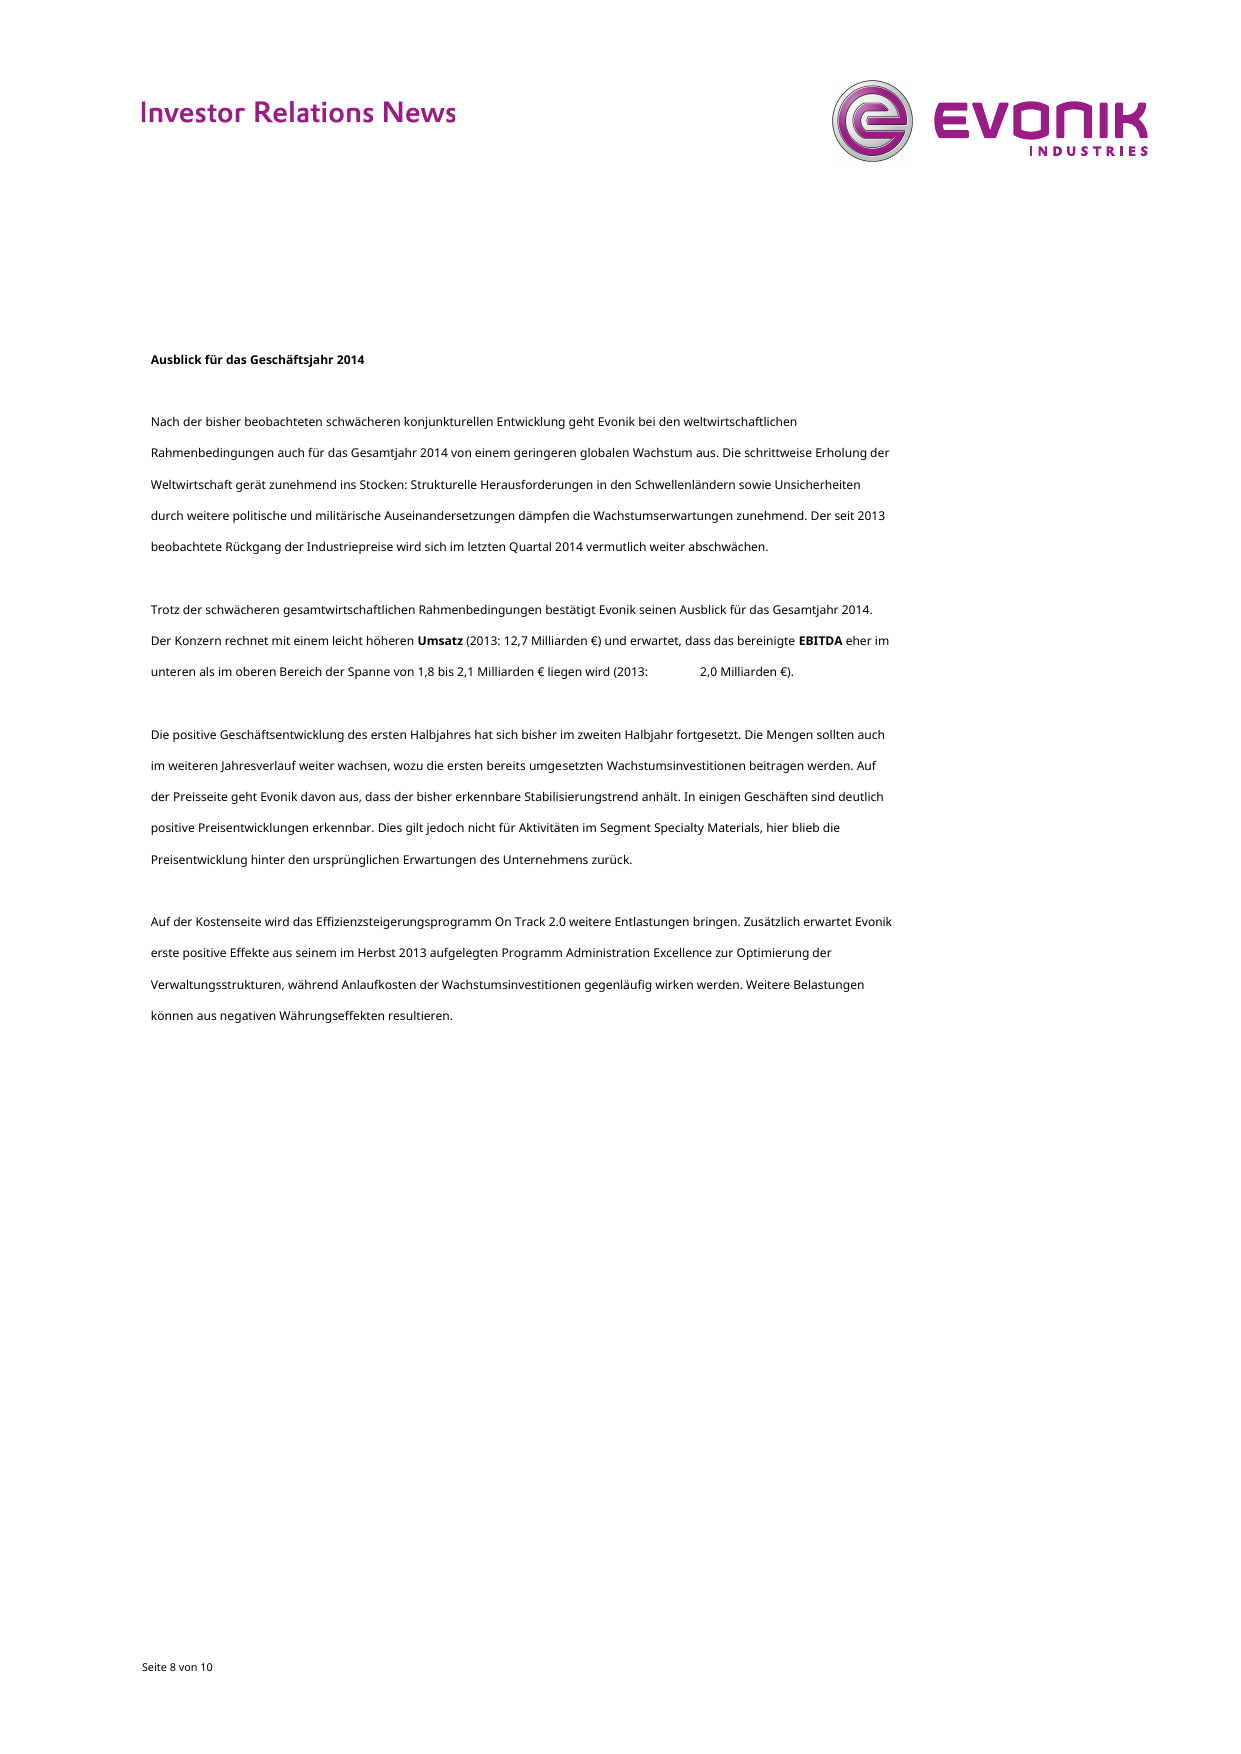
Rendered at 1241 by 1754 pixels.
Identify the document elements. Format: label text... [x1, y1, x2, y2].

text Die positive Geschäftsentwicklung des ersten Halbjahres hat sich bisher im zweiten Halbjahr fortgesetzt. Die Mengen sollten auch im weiteren Jahresverlauf weiter wachsen, wozu die ersten bereits umgesetzten Wachstumsinvestitionen beitragen werden. Auf der Preisseite geht Evonik davon aus, dass der bisher erkennbare Stabilisierungstrend anhält. In einigen Geschäften sind deutlich positive Preisentwicklungen erkennbar. Dies gilt jedoch nicht für Aktivitäten im Segment Specialty Materials, hier blieb die Preisentwicklung hinter den ursprünglichen Erwartungen des Unternehmens zurück. [151, 712, 894, 868]
text Trotz der schwächeren gesamtwirtschaftlichen Rahmenbedingungen bestätigt Evonik seinen Ausblick für das Gesamtjahr 2014. Der Konzern rechnet mit einem leicht höheren Umsatz (2013: 12,7 Milliarden €) und erwartet, dass das bereinigte EBITDA eher im unteren als im oberen Bereich der Spanne von 1,8 bis 2,1 Milliarden € liegen wird (2013: 2,0 Milliarden €). [151, 587, 894, 680]
text Auf der Kostenseite wird das Effizienzsteigerungsprogramm On Track 2.0 weitere Entlastungen bringen. Zusätzlich erwartet Evonik erste positive Effekte aus seinem im Herbst 2013 aufgelegten Programm Administration Excellence zur Optimierung der Verwaltungsstrukturen, während Anlaufkosten der Wachstumsinvestitionen gegenläufig wirken werden. Weitere Belastungen können aus negativen Währungseffekten resultieren. [151, 899, 894, 1024]
text Nach der bisher beobachteten schwächeren konjunkturellen Entwicklung geht Evonik bei den weltwirtschaftlichen Rahmenbedingungen auch für das Gesamtjahr 2014 von einem geringeren globalen Wachstum aus. Die schrittweise Erholung der Weltwirtschaft gerät zunehmend ins Stocken: Strukturelle Herausforderungen in den Schwellenländern sowie Unsicherheiten durch weitere politische und militärische Auseinandersetzungen dämpfen die Wachstumserwartungen zunehmend. Der seit 2013 beobachtete Rückgang der Industriepreise wird sich im letzten Quartal 2014 vermutlich weiter abschwächen. [151, 399, 894, 555]
picture [141, 101, 456, 123]
picture [832, 80, 913, 162]
text Ausblick für das Geschäftsjahr 2014 [151, 337, 894, 368]
